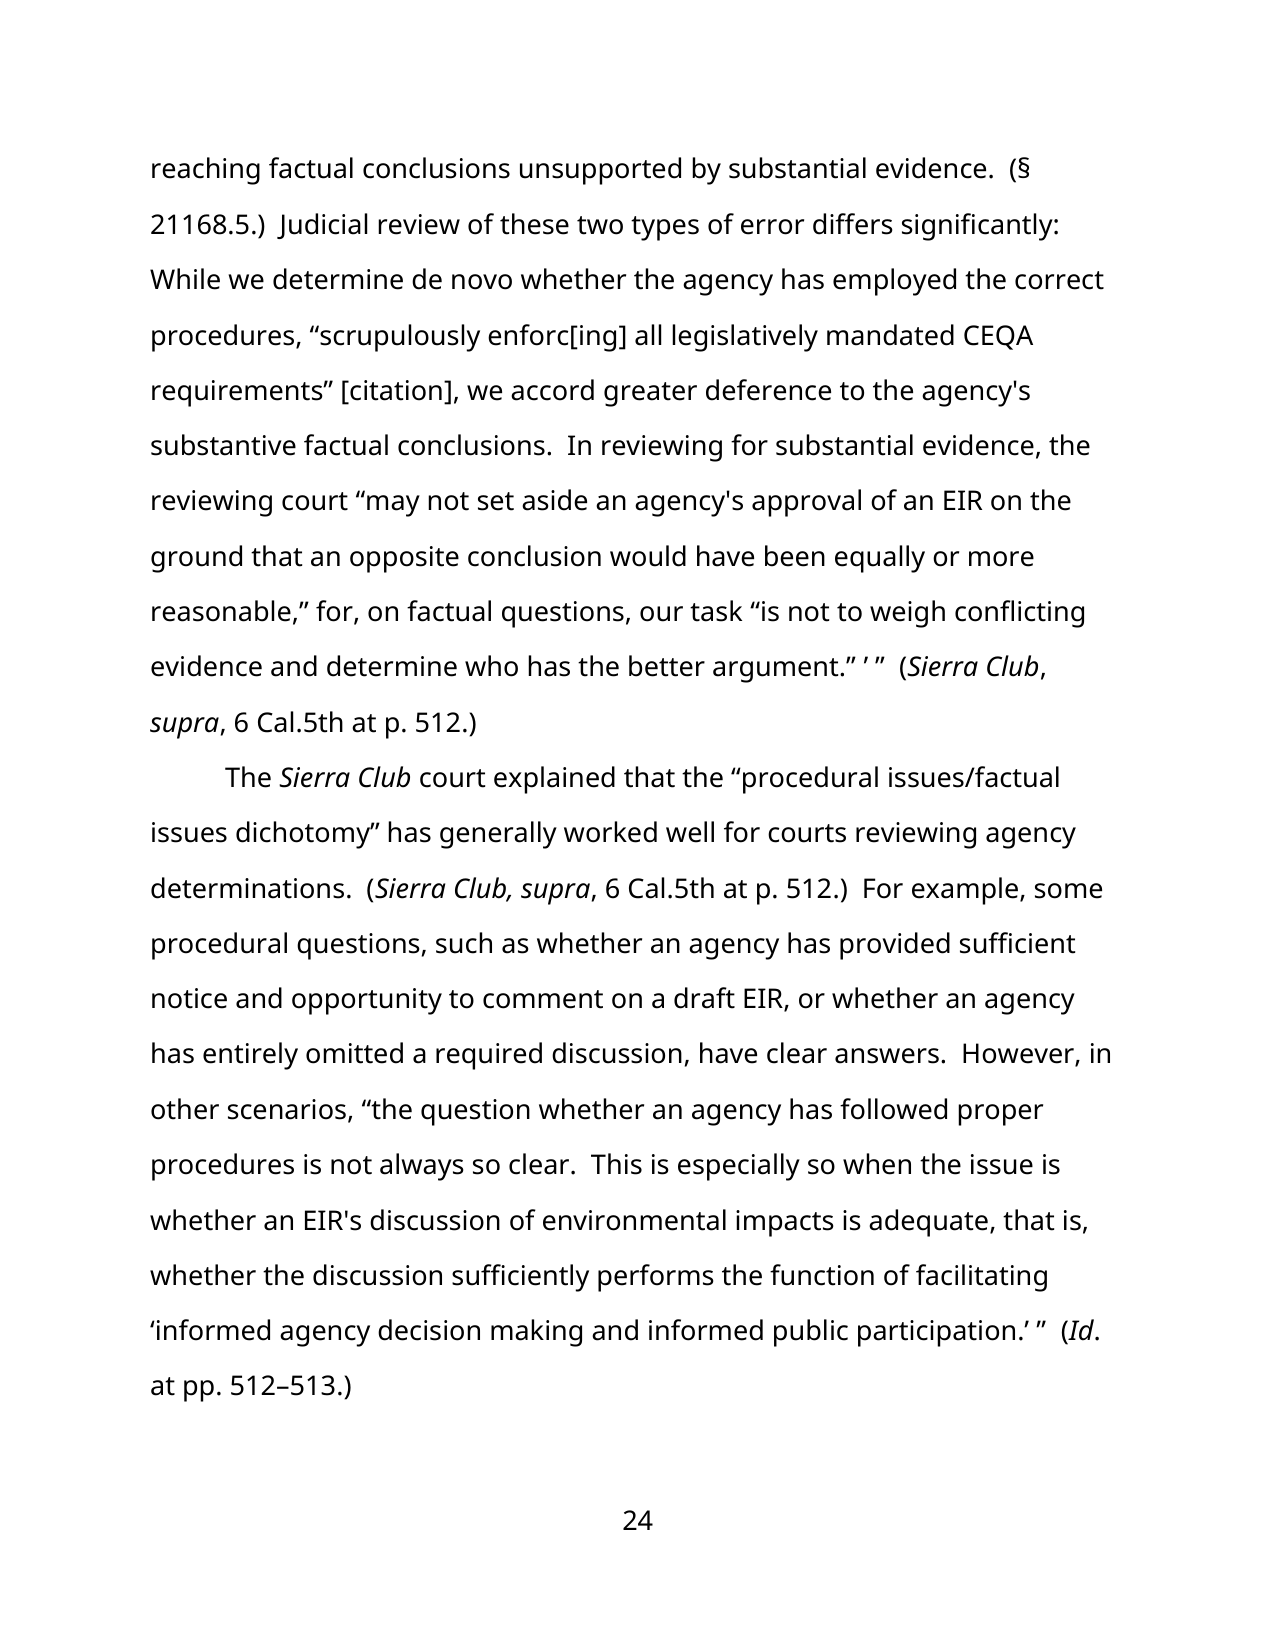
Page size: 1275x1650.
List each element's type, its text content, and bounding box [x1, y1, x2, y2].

text The Sierra Club court explained that the “procedural issues/factual issues dichotomy” has generally worked well for courts reviewing agency determinations. (Sierra Club, supra, 6 Cal.5th at p. 512.) For example, some procedural questions, such as whether an agency has provided sufficient notice and opportunity to comment on a draft EIR, or whether an agency has entirely omitted a required discussion, have clear answers. However, in other scenarios, “the question whether an agency has followed proper procedures is not always so clear. This is especially so when the issue is whether an EIR's discussion of environmental impacts is adequate, that is, whether the discussion sufficiently performs the function of facilitating ‘informed agency decision making and informed public participation.’ ” (Id. at pp. 512–513.) [150, 758, 1125, 1404]
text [150, 150, 1125, 740]
